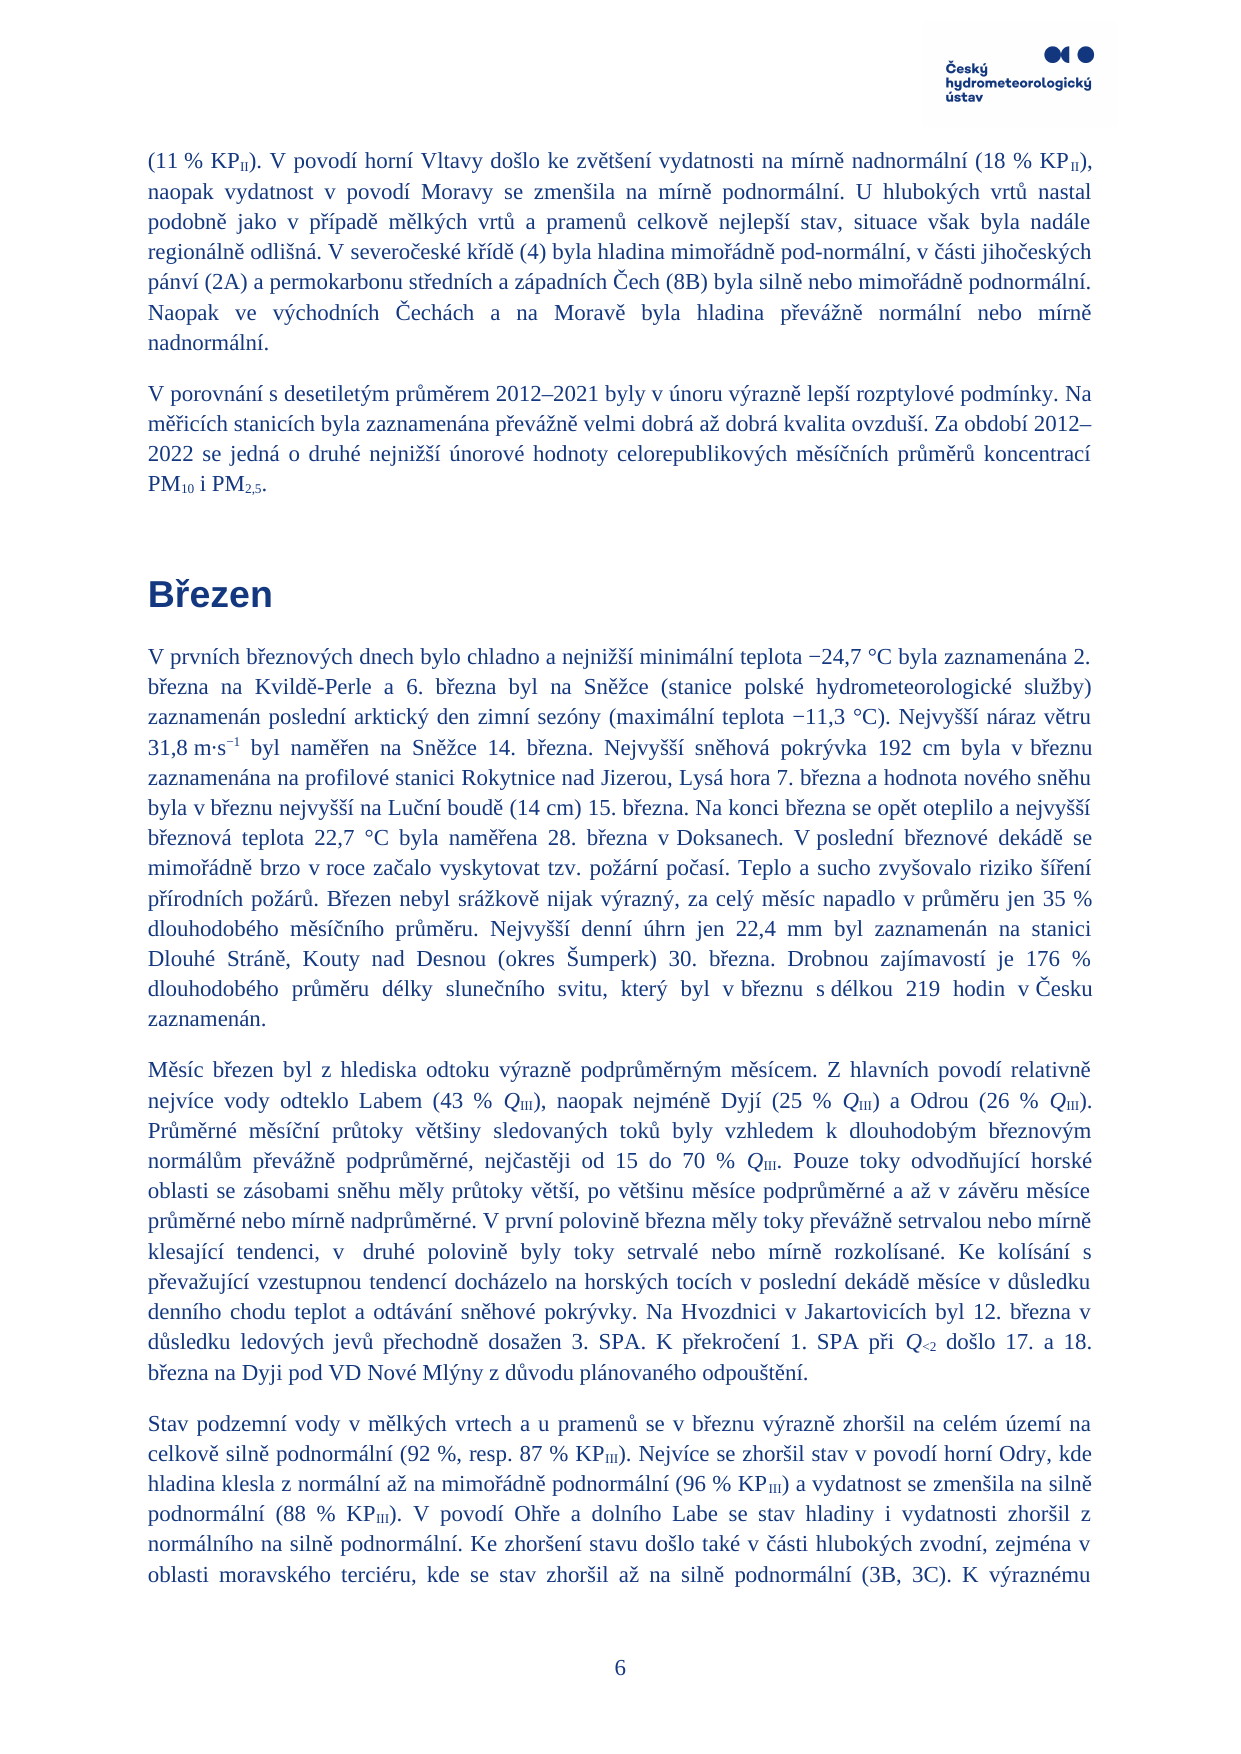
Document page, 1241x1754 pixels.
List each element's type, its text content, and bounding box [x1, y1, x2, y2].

text V porovnání s desetiletým průměrem 2012–2021 byly v únoru výrazně lepší rozptylové podmínky. Na měřicích stanicích byla zaznamenána převážně velmi dobrá až dobrá kvalita ovzduší. Za období 2012–2022 se jedná o druhé nejnižší únorové hodnoty celorepublikových měsíčních průměrů koncentrací PM10 i PM2,5. [148, 380, 1093, 497]
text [148, 1410, 1093, 1587]
subtitle Březen [148, 573, 1093, 616]
text V prvních březnových dnech bylo chladno a nejnižší minimální teplota −24,7 °C byla zaznamenána 2. března na Kvildě-Perle a 6. března byl na Sněžce (stanice polské hydrometeorologické služby) zaznamenán poslední arktický den zimní sezóny (maximální teplota −11,3 °C). Nejvyšší náraz větru 31,8 m∙s−1 byl naměřen na Sněžce 14. března. Nejvyšší sněhová pokrývka 192 cm byla v březnu zaznamenána na profilové stanici Rokytnice nad Jizerou, Lysá hora 7. března a hodnota nového sněhu byla v březnu nejvyšší na Luční boudě (14 cm) 15. března. Na konci března se opět oteplilo a nejvyšší březnová teplota 22,7 °C byla naměřena 28. března v Doksanech. V poslední březnové dekádě se mimořádně brzo v roce začalo vyskytovat tzv. požární počasí. Teplo a sucho zvyšovalo riziko šíření přírodních požárů. Březen nebyl srážkově nijak výrazný, za celý měsíc napadlo v průměru jen 35 % dlouhodobého měsíčního průměru. Nejvyšší denní úhrn jen 22,4 mm byl zaznamenán na stanici Dlouhé Stráně, Kouty nad Desnou (okres Šumperk) 30. března. Drobnou zajímavostí je 176 % dlouhodobého průměru délky slunečního svitu, který byl v březnu s délkou 219 hodin v Česku zaznamenán. [148, 643, 1093, 1032]
text Měsíc březen byl z hlediska odtoku výrazně podprůměrným měsícem. Z hlavních povodí relativně nejvíce vody odteklo Labem (43 % QIII), naopak nejméně Dyjí (25 % QIII) a Odrou (26 % QIII). Průměrné měsíční průtoky většiny sledovaných toků byly vzhledem k dlouhodobým březnovým normálům převážně podprůměrné, nejčastěji od 15 do 70 % QIII. Pouze toky odvodňující horské oblasti se zásobami sněhu měly průtoky větší, po většinu měsíce podprůměrné a až v závěru měsíce průměrné nebo mírně nadprůměrné. V první polovině března měly toky převážně setrvalou nebo mírně klesající tendenci, v druhé polovině byly toky setrvalé nebo mírně rozkolísané. Ke kolísání s převažující vzestupnou tendencí docházelo na horských tocích v poslední dekádě měsíce v důsledku denního chodu teplot a odtávání sněhové pokrývky. Na Hvozdnici v Jakartovicích byl 12. března v důsledku ledových jevů přechodně dosažen 3. SPA. K překročení 1. SPA při Q<2 došlo 17. a 18. března na Dyji pod VD Nové Mlýny z důvodu plánovaného odpouštění. [148, 1057, 1093, 1385]
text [148, 148, 1093, 355]
picture [921, 21, 1118, 127]
